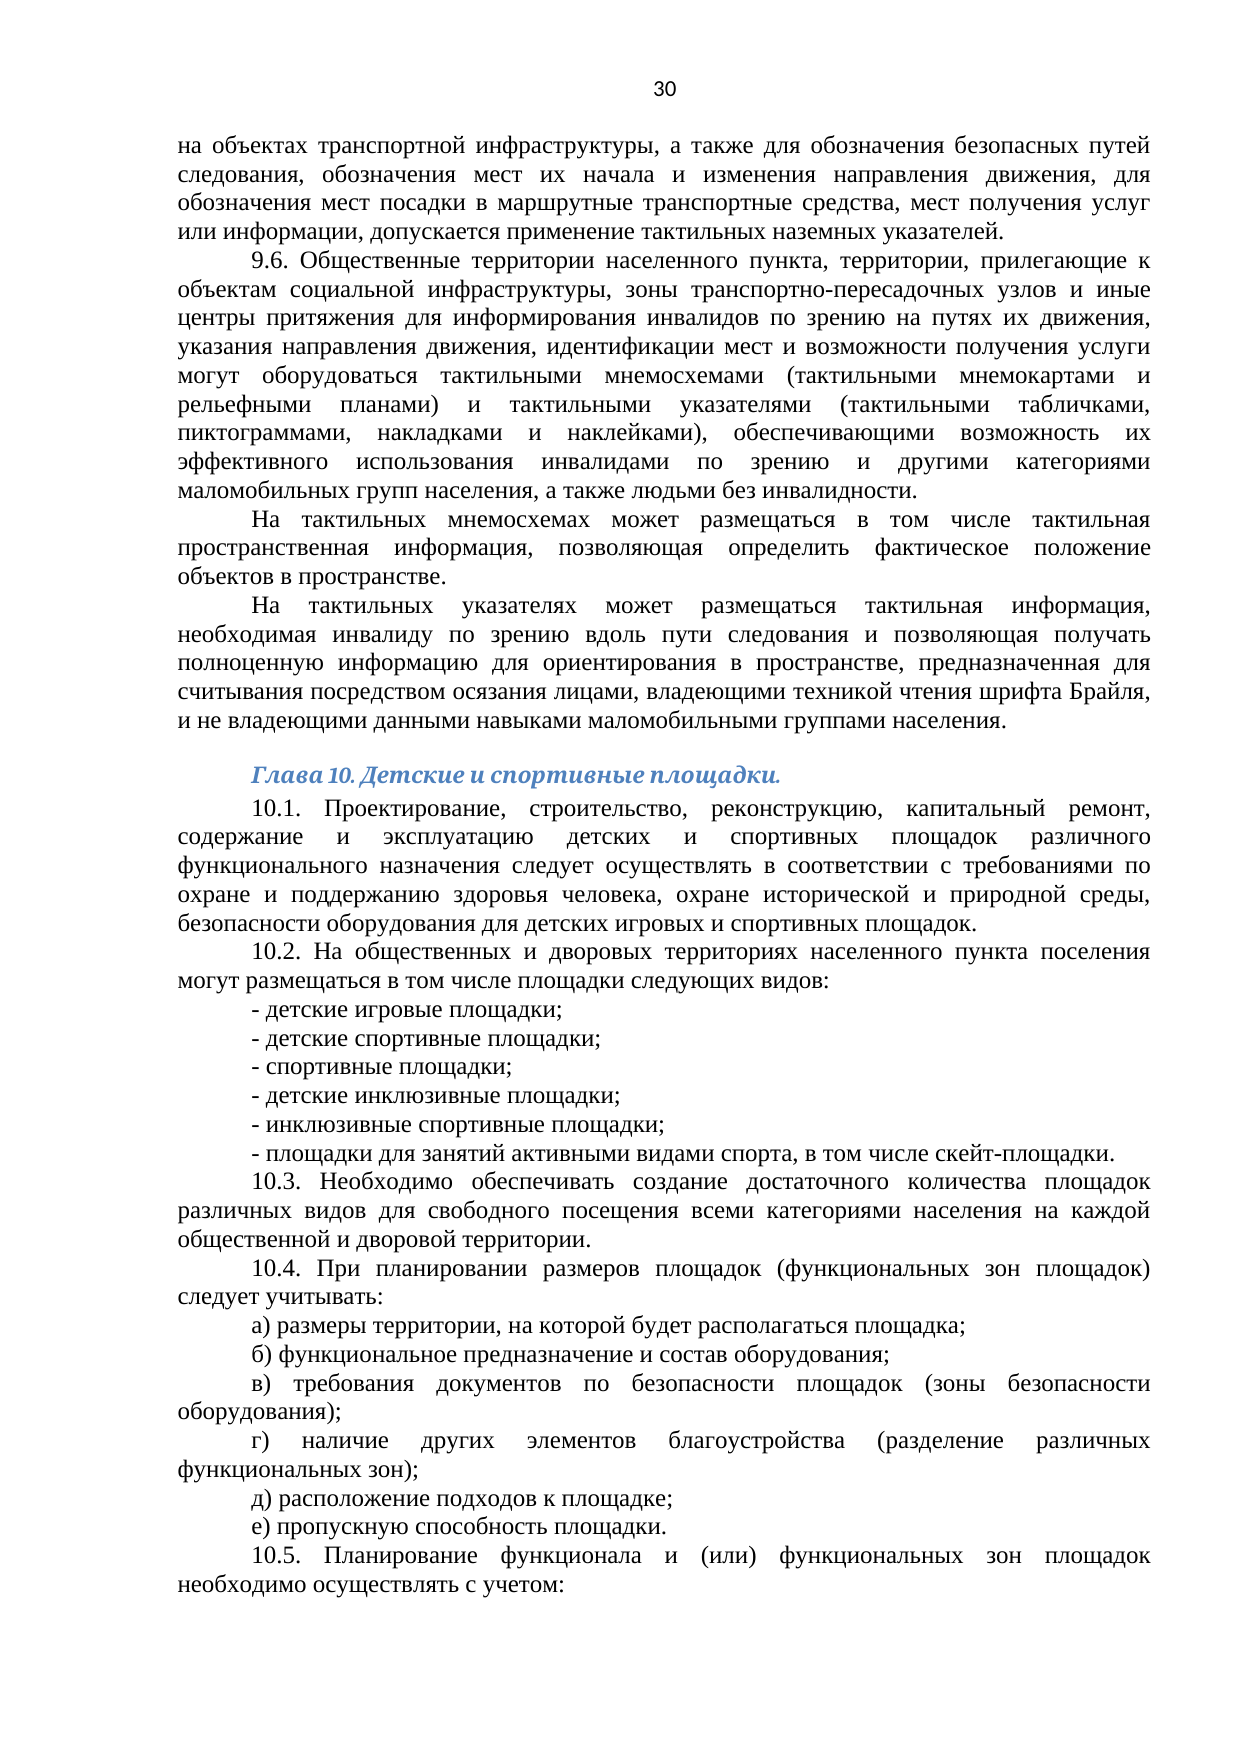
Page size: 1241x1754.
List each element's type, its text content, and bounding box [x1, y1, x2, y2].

text 10.5. Планирование функционала и (или) функциональных зон площадок необходимо осуществлять с учетом: [177, 1540, 1152, 1598]
text - площадки для занятий активными видами спорта, в том числе скейт-площадки. [177, 1138, 1152, 1166]
text - детские спортивные площадки; [177, 1023, 1152, 1051]
text г) наличие других элементов благоустройства (разделение различных функциональных зон); [177, 1425, 1152, 1483]
text б) функциональное предназначение и состав оборудования; [177, 1339, 1152, 1368]
text - инклюзивные спортивные площадки; [177, 1109, 1152, 1138]
text 10.3. Необходимо обеспечивать создание достаточного количества площадок различных видов для свободного посещения всеми категориями населения на каждой общественной и дворовой территории. [177, 1166, 1152, 1253]
text 10.4. При планировании размеров площадок (функциональных зон площадок) следует учитывать: [177, 1253, 1152, 1310]
text 10.1. Проектирование, строительство, реконструкцию, капитальный ремонт, содержание и эксплуатацию детских и спортивных площадок различного функционального назначения следует осуществлять в соответствии с требованиями по охране и поддержанию здоровья человека, охране исторической и природной среды, безопасности оборудования для детских игровых и спортивных площадок. [177, 793, 1152, 936]
text в) требования документов по безопасности площадок (зоны безопасности оборудования); [177, 1368, 1152, 1425]
text На тактильных указателях может размещаться тактильная информация, необходимая инвалиду по зрению вдоль пути следования и позволяющая получать полноценную информацию для ориентирования в пространстве, предназначенная для считывания посредством осязания лицами, владеющими техникой чтения шрифта Брайля, и не владеющими данными навыками маломобильными группами населения. [177, 590, 1152, 734]
text 9.6. Общественные территории населенного пункта, территории, прилегающие к объектам социальной инфраструктуры, зоны транспортно-пересадочных узлов и иные центры притяжения для информирования инвалидов по зрению на путях их движения, указания направления движения, идентификации мест и возможности получения услуги могут оборудоваться тактильными мнемосхемами (тактильными мнемокартами и рельефными планами) и тактильными указателями (тактильными табличками, пиктограммами, накладками и наклейками), обеспечивающими возможность их эффективного использования инвалидами по зрению и другими категориями маломобильных групп населения, а также людьми без инвалидности. [177, 245, 1152, 504]
text - детские инклюзивные площадки; [177, 1080, 1152, 1109]
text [177, 130, 1152, 245]
text е) пропускную способность площадки. [177, 1511, 1152, 1540]
text - детские игровые площадки; [177, 994, 1152, 1023]
subtitle Глава 10. Детские и спортивные площадки. [177, 762, 1152, 789]
text - спортивные площадки; [177, 1051, 1152, 1080]
text 10.2. На общественных и дворовых территориях населенного пункта поселения могут размещаться в том числе площадки следующих видов: [177, 936, 1152, 994]
text На тактильных мнемосхемах может размещаться в том числе тактильная пространственная информация, позволяющая определить фактическое положение объектов в пространстве. [177, 504, 1152, 590]
text а) размеры территории, на которой будет располагаться площадка; [177, 1310, 1152, 1339]
text д) расположение подходов к площадке; [177, 1483, 1152, 1511]
